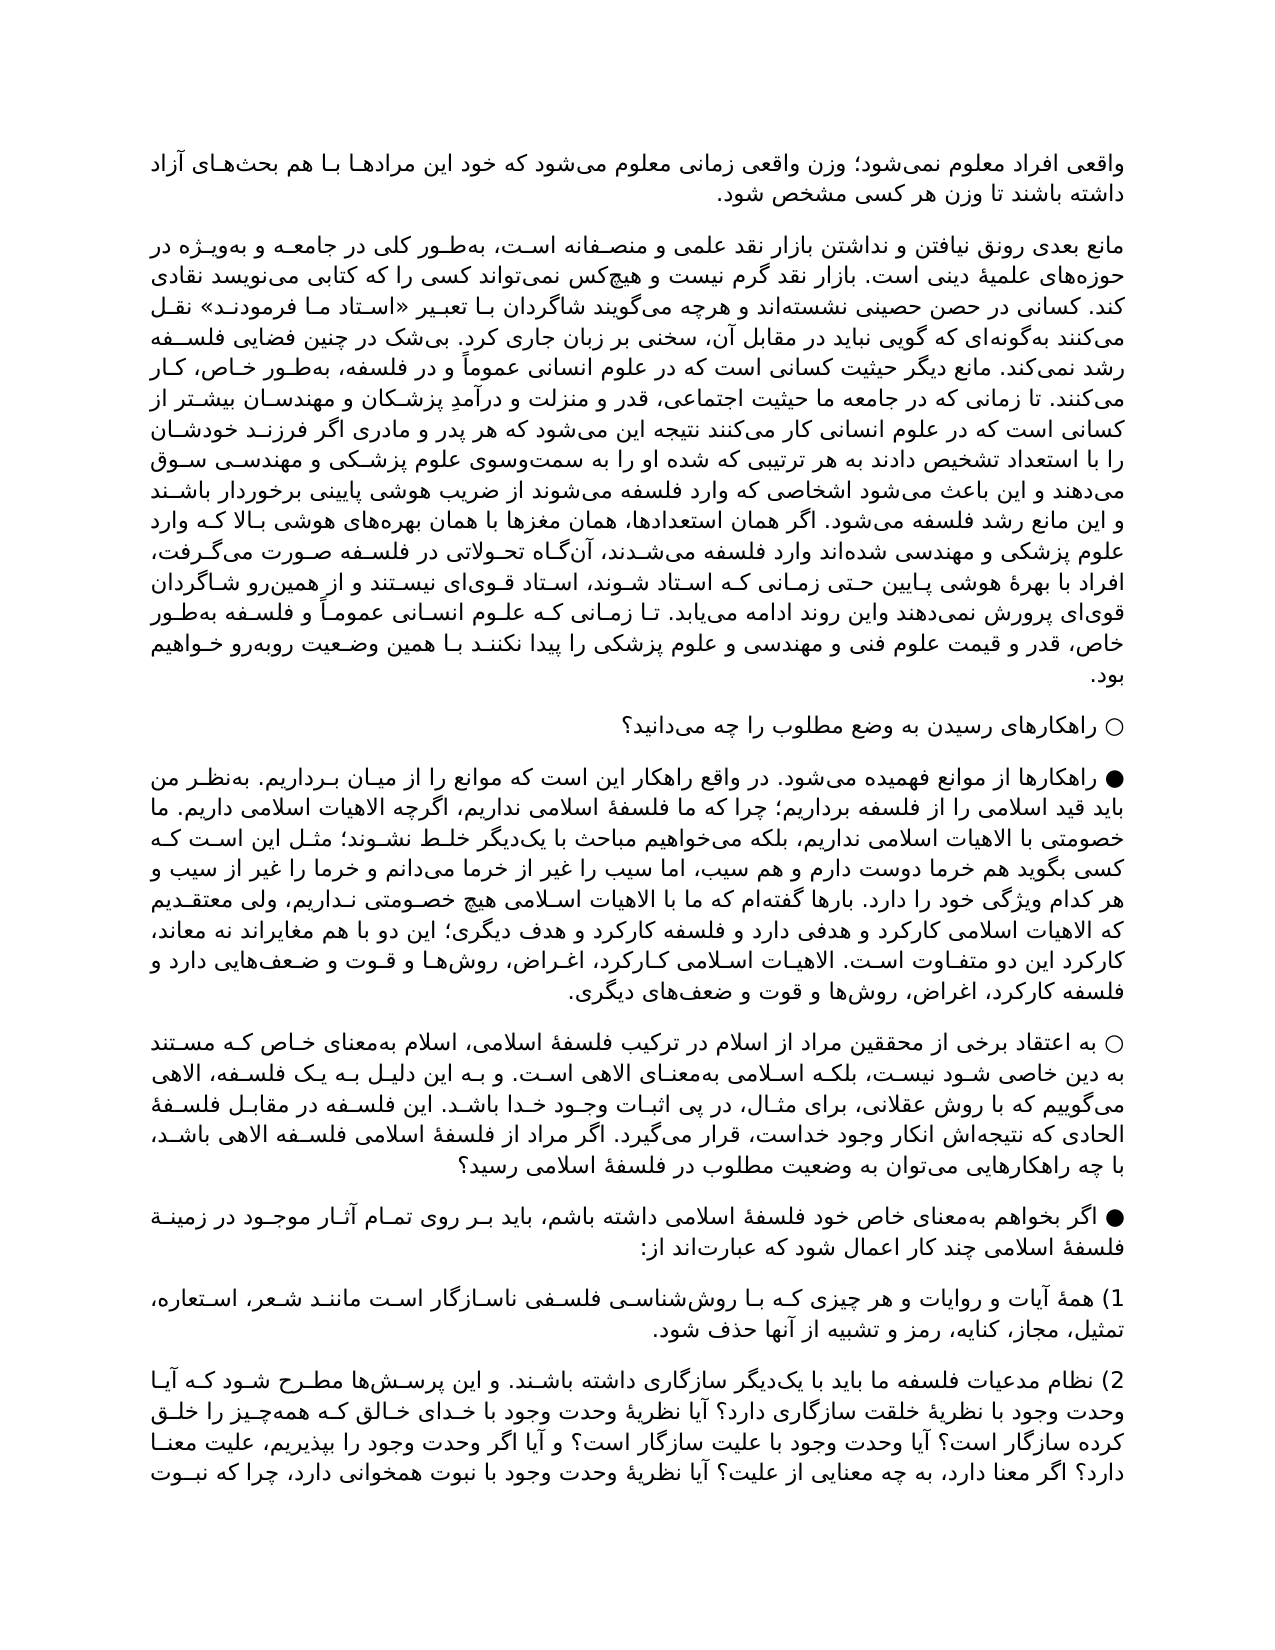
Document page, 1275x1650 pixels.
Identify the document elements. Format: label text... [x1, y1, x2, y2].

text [150, 150, 1125, 207]
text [150, 1368, 1125, 1486]
text ○ به اعتقاد برخی از محققین مراد از اسلام در ترکیب فلسفۀ اسلامی، اسلام به‌معنای خاص که مستند به دین خاصی شود نیست، بلکه اسلامی به‌معنای الاهی است. و به این دلیل به یک فلسفه، الاهی می‌گوییم که با روش عقلانی، برای مثال، در پی اثبات وجود خدا باشد. این فلسفه در مقابل فلسفۀ الحادی که نتیجه‌اش انکار وجود خداست، قرار می‌گیرد. اگر مراد از فلسفۀ اسلامی فلسفه الاهی باشد، با چه راهکارهایی می‌توان به وضعیت مطلوب در فلسفۀ اسلامی رسید؟ [150, 1029, 1125, 1179]
text ● راهکارها از موانع فهمیده می‌شود. در واقع راهکار این است که موانع را از میان برداریم. به‌نظر من باید قید اسلامی را از فلسفه برداریم؛ چرا که ما فلسفۀ اسلامی نداریم، اگرچه الاهیات اسلامی داریم. ما خصومتی با الاهیات اسلامی نداریم، بلکه می‌خواهیم مباحث با یک‌دیگر خلط نشوند؛ مثل این است ‌که کسی بگوید هم خرما دوست دارم و هم سیب، اما سیب را غیر از خرما می‌دانم و خرما را غیر از سیب و هر کدام ویژگی خود را دارد. بارها گفته‌ام که ما با الاهیات اسلامی هیچ خصومتی نداریم، ولی معتقدیم که الاهیات اسلامی کارکرد و هدفی دارد و فلسفه کارکرد و هدف دیگری؛ این دو با هم مغایراند نه معاند، کارکرد این دو متفاوت است. الاهیات اسلامی کارکرد، اغراض، روش‌ها و قوت و ضعف‌هایی دارد و فلسفه کارکرد، اغراض، روش‌ها و قوت و ضعف‌های دیگری. [150, 764, 1125, 1005]
text 1) همۀ آیات و روایات و هر چیزی که با روش‌شناسی فلسفی ناسازگار است مانند شعر، استعاره، تمثیل، مجاز، کنایه، رمز و تشبیه از آنها حذف شود. [150, 1286, 1125, 1343]
text مانع بعدی رونق نیافتن و نداشتن بازار نقد علمی و منصفانه است، به‌طور کلی در جامعه و به‌ویژه در حوزه‌های علمیۀ دینی است. بازار نقد گرم نیست و هیچ‌کس نمی‌تواند کسی را که کتابی می‌نویسد نقادی کند. کسانی در حصن حصینی نشسته‌اند و هرچه می‌گویند شاگردان با تعبیر «استاد ما فرمودند» نقل می‌کنند به‌گونه‌ای که گویی نباید در مقابل آن، سخنی بر زبان جاری کرد. بی‌شک در چنین فضایی فلسفه رشد نمی‌کند. مانع دیگر حیثیت کسانی است که در علوم انسانی عموماً و در فلسفه، به‌طور خاص، کار می‌کنند. تا زمانی که در جامعه ما حیثیت اجتماعی، قدر و منزلت و درآمدِ پزشکان و مهندسان بیشتر از کسانی است که در علوم انسانی کار می‌کنند نتیجه این می‌شود که هر پدر و مادری اگر فرزند خودشان را با استعداد تشخیص دادند به هر ترتیبی که شده او را به سمت‌وسوی علوم پزشکی و مهندسی سوق می‌دهند و این باعث می‌شود اشخاصی که وارد فلسفه می‌شوند از ضریب هوشی پایینی برخوردار باشند و این مانع رشد فلسفه می‌شود. اگر همان استعدادها، همان مغزها با همان بهره‌های هوشی بالا که وارد علوم پزشکی و مهندسی شده‌اند وارد فلسفه می‌شدند، آن‌گاه تحولاتی در فلسفه صورت می‌گرفت، افراد با بهرۀ هوشی پایین حتی زمانی که استاد شوند، استاد قوی‌ای نیستند و از همین‌رو شاگردان قوی‌ای پرورش نمی‌دهند واین روند ادامه می‌یابد. تا زمانی که علوم انسانی عموماً و فلسفه به‌طور خاص، قدر و قیمت علوم فنی و مهندسی و علوم پزشکی را پیدا نکنند با همین وضعیت روبه‌رو خواهیم بود. [150, 232, 1125, 687]
text ● اگر بخواهم به‌معنای خاص خود فلسفۀ اسلامی داشته باشم، باید بر روی تمام آثار موجود در زمینة فلسفۀ اسلامی چند کار اعمال شود که عبارت‌اند از: [150, 1203, 1125, 1261]
text ○ راهکارهای رسیدن به وضع مطلوب را چه می‌دانید؟ [150, 712, 1125, 739]
